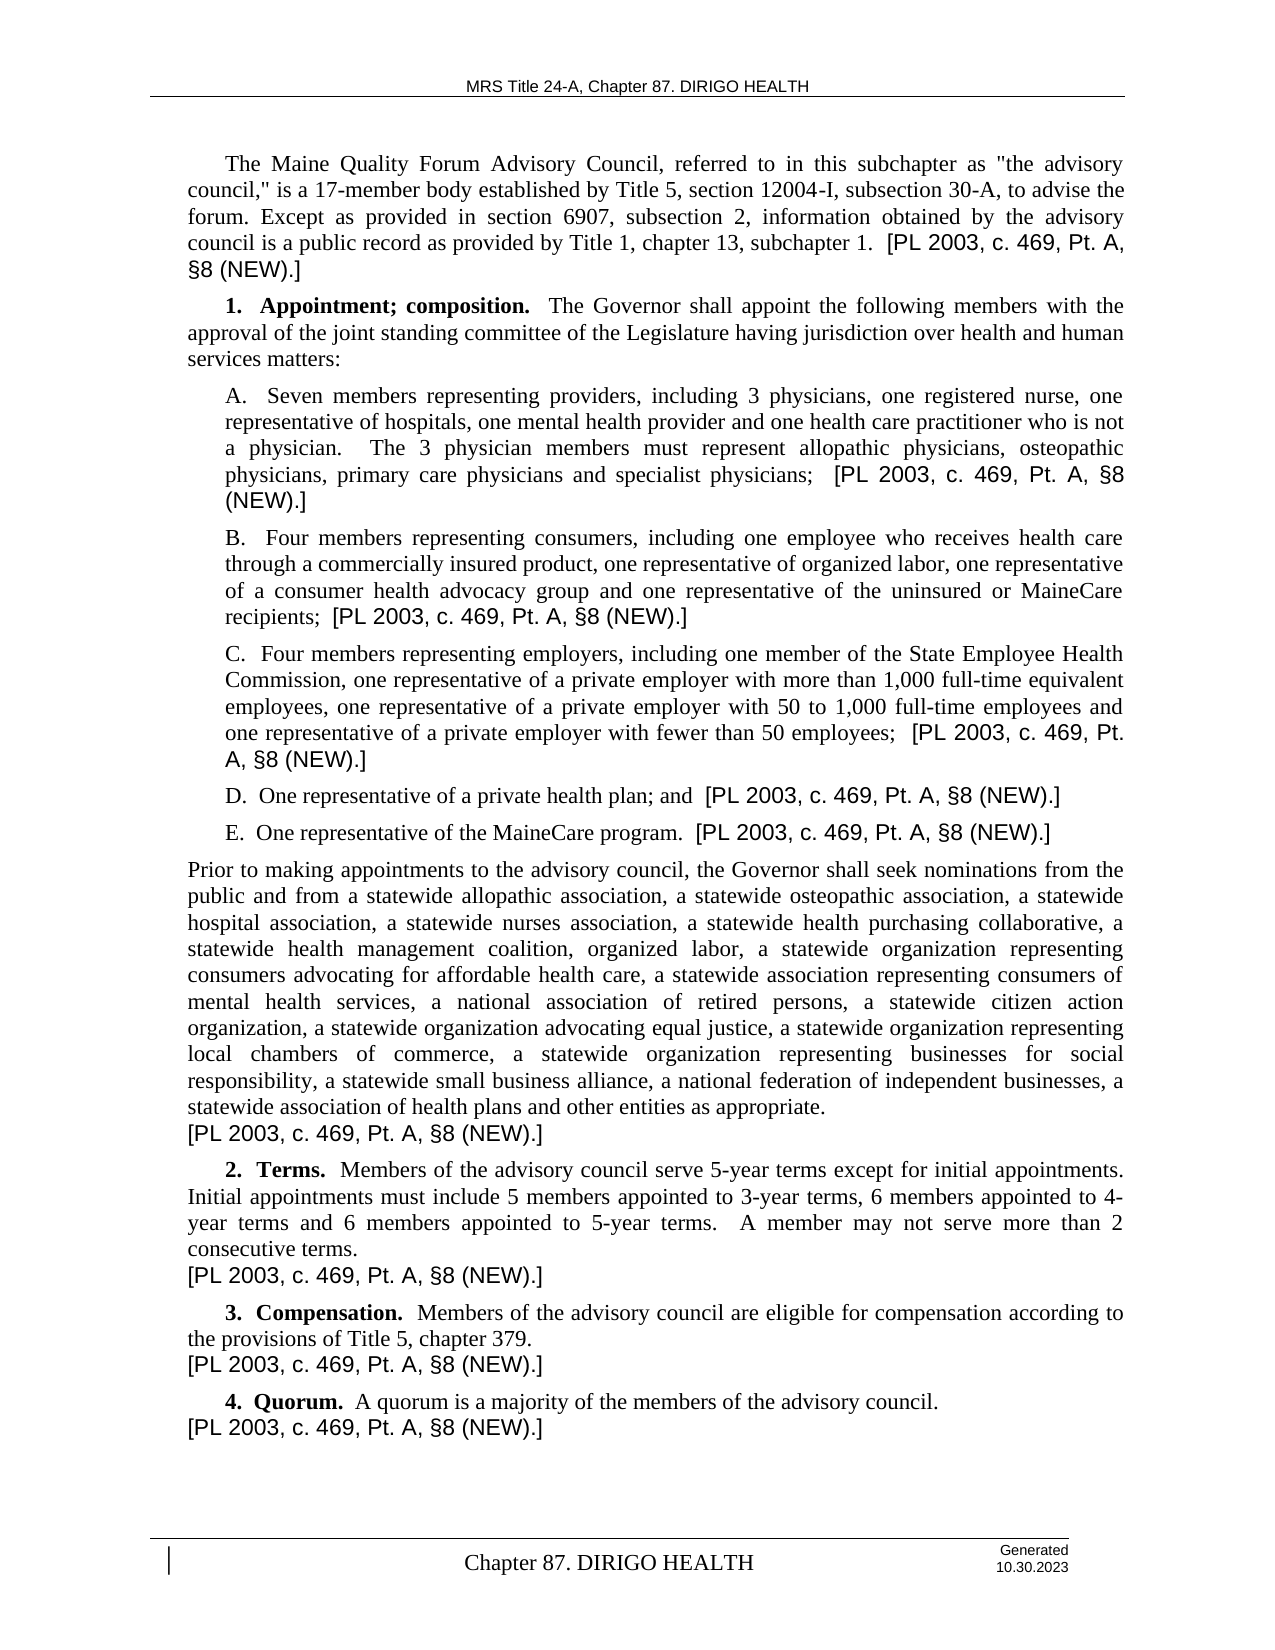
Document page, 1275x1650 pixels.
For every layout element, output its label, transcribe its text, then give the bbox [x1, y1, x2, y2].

text [PL 2003, c. 469, Pt. A, §8 (NEW).] [187, 1351, 1125, 1378]
text 1. Appointment; composition. The Governor shall appoint the following members with the approval of the joint standing committee of the Legislature having jurisdiction over health and human services matters: [187, 292, 1125, 371]
text 3. Compensation. Members of the advisory council are eligible for compensation according to the provisions of Title 5, chapter 379. [187, 1298, 1125, 1351]
text The Maine Quality Forum Advisory Council, referred to in this subchapter as "the advisory council," is a 17-member body established by Title 5, section 12004‑I, subsection 30‑A, to advise the forum. Except as provided in section 6907, subsection 2, information obtained by the advisory council is a public record as provided by Title 1, chapter 13, subchapter 1. [PL 2003, c. 469, Pt. A, §8 (NEW).] [187, 150, 1125, 282]
text E. One representative of the MaineCare program. [PL 2003, c. 469, Pt. A, §8 (NEW).] [225, 819, 1125, 846]
text [PL 2003, c. 469, Pt. A, §8 (NEW).] [187, 1262, 1125, 1288]
text [PL 2003, c. 469, Pt. A, §8 (NEW).] [187, 1414, 1125, 1441]
text 2. Terms. Members of the advisory council serve 5-year terms except for initial appointments. Initial appointments must include 5 members appointed to 3-year terms, 6 members appointed to 4-year terms and 6 members appointed to 5-year terms. A member may not serve more than 2 consecutive terms. [187, 1156, 1125, 1262]
text D. One representative of a private health plan; and [PL 2003, c. 469, Pt. A, §8 (NEW).] [225, 782, 1125, 809]
text [PL 2003, c. 469, Pt. A, §8 (NEW).] [187, 1119, 1125, 1146]
text C. Four members representing employers, including one member of the State Employee Health Commission, one representative of a private employer with more than 1,000 full-time equivalent employees, one representative of a private employer with 50 to 1,000 full-time employees and one representative of a private employer with fewer than 50 employees; [PL 2003, c. 469, Pt. A, §8 (NEW).] [225, 640, 1125, 772]
text A. Seven members representing providers, including 3 physicians, one registered nurse, one representative of hospitals, one mental health provider and one health care practitioner who is not a physician. The 3 physician members must represent allopathic physicians, osteopathic physicians, primary care physicians and specialist physicians; [PL 2003, c. 469, Pt. A, §8 (NEW).] [225, 382, 1125, 514]
text Prior to making appointments to the advisory council, the Governor shall seek nominations from the public and from a statewide allopathic association, a statewide osteopathic association, a statewide hospital association, a statewide nurses association, a statewide health purchasing collaborative, a statewide health management coalition, organized labor, a statewide organization representing consumers advocating for affordable health care, a statewide association representing consumers of mental health services, a national association of retired persons, a statewide citizen action organization, a statewide organization advocating equal justice, a statewide organization representing local chambers of commerce, a statewide organization representing businesses for social responsibility, a statewide small business alliance, a national federation of independent businesses, a statewide association of health plans and other entities as appropriate. [187, 856, 1125, 1119]
text B. Four members representing consumers, including one employee who receives health care through a commercially insured product, one representative of organized labor, one representative of a consumer health advocacy group and one representative of the uninsured or MaineCare recipients; [PL 2003, c. 469, Pt. A, §8 (NEW).] [225, 524, 1125, 629]
text 4. Quorum. A quorum is a majority of the members of the advisory council. [187, 1388, 1125, 1414]
